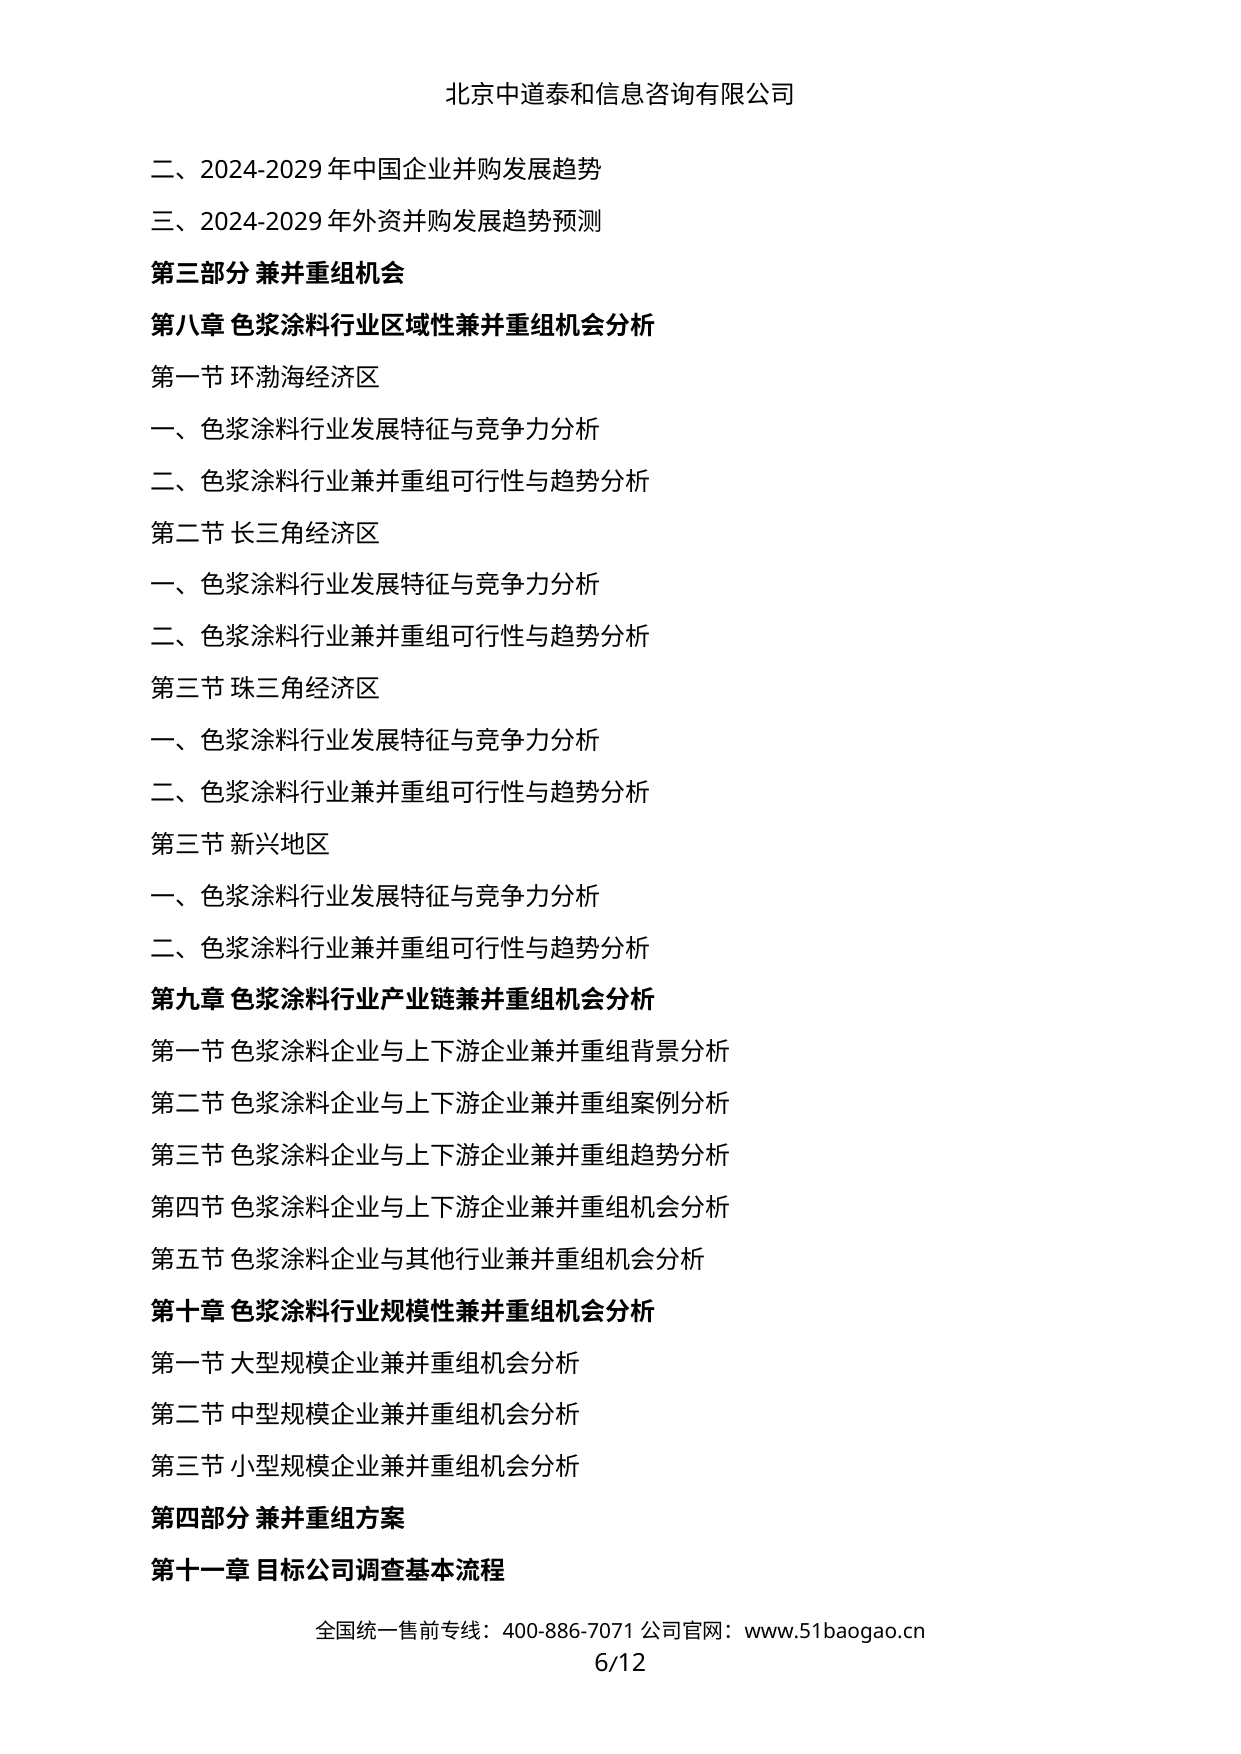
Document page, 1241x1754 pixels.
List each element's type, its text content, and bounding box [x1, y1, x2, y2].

text 第九章 色浆涂料行业产业链兼并重组机会分析 [150, 980, 1090, 1016]
text 第十章 色浆涂料行业规模性兼并重组机会分析 [150, 1291, 1090, 1327]
text 第一节 大型规模企业兼并重组机会分析 [150, 1343, 1090, 1379]
text 二、色浆涂料行业兼并重组可行性与趋势分析 [150, 928, 1090, 964]
text 第三节 新兴地区 [150, 824, 1090, 861]
text 第五节 色浆涂料企业与其他行业兼并重组机会分析 [150, 1239, 1090, 1276]
text 第四节 色浆涂料企业与上下游企业兼并重组机会分析 [150, 1187, 1090, 1224]
text 二、色浆涂料行业兼并重组可行性与趋势分析 [150, 617, 1090, 653]
text 第十一章 目标公司调查基本流程 [150, 1551, 1090, 1587]
text 第一节 色浆涂料企业与上下游企业兼并重组背景分析 [150, 1032, 1090, 1068]
text 第八章 色浆涂料行业区域性兼并重组机会分析 [150, 306, 1090, 342]
text 第二节 中型规模企业兼并重组机会分析 [150, 1395, 1090, 1431]
text 二、色浆涂料行业兼并重组可行性与趋势分析 [150, 772, 1090, 809]
text 二、2024-2029年中国企业并购发展趋势 [150, 150, 1090, 186]
text 一、色浆涂料行业发展特征与竞争力分析 [150, 565, 1090, 601]
text 三、2024-2029年外资并购发展趋势预测 [150, 202, 1090, 238]
text 一、色浆涂料行业发展特征与竞争力分析 [150, 409, 1090, 446]
text 第一节 环渤海经济区 [150, 357, 1090, 394]
text 第四部分 兼并重组方案 [150, 1499, 1090, 1535]
text 第三节 色浆涂料企业与上下游企业兼并重组趋势分析 [150, 1136, 1090, 1172]
text 一、色浆涂料行业发展特征与竞争力分析 [150, 721, 1090, 757]
text 第三部分 兼并重组机会 [150, 254, 1090, 290]
text 二、色浆涂料行业兼并重组可行性与趋势分析 [150, 461, 1090, 497]
text 第三节 珠三角经济区 [150, 669, 1090, 705]
text 第二节 长三角经济区 [150, 513, 1090, 549]
text 第三节 小型规模企业兼并重组机会分析 [150, 1447, 1090, 1483]
text 第二节 色浆涂料企业与上下游企业兼并重组案例分析 [150, 1084, 1090, 1120]
text 一、色浆涂料行业发展特征与竞争力分析 [150, 876, 1090, 912]
